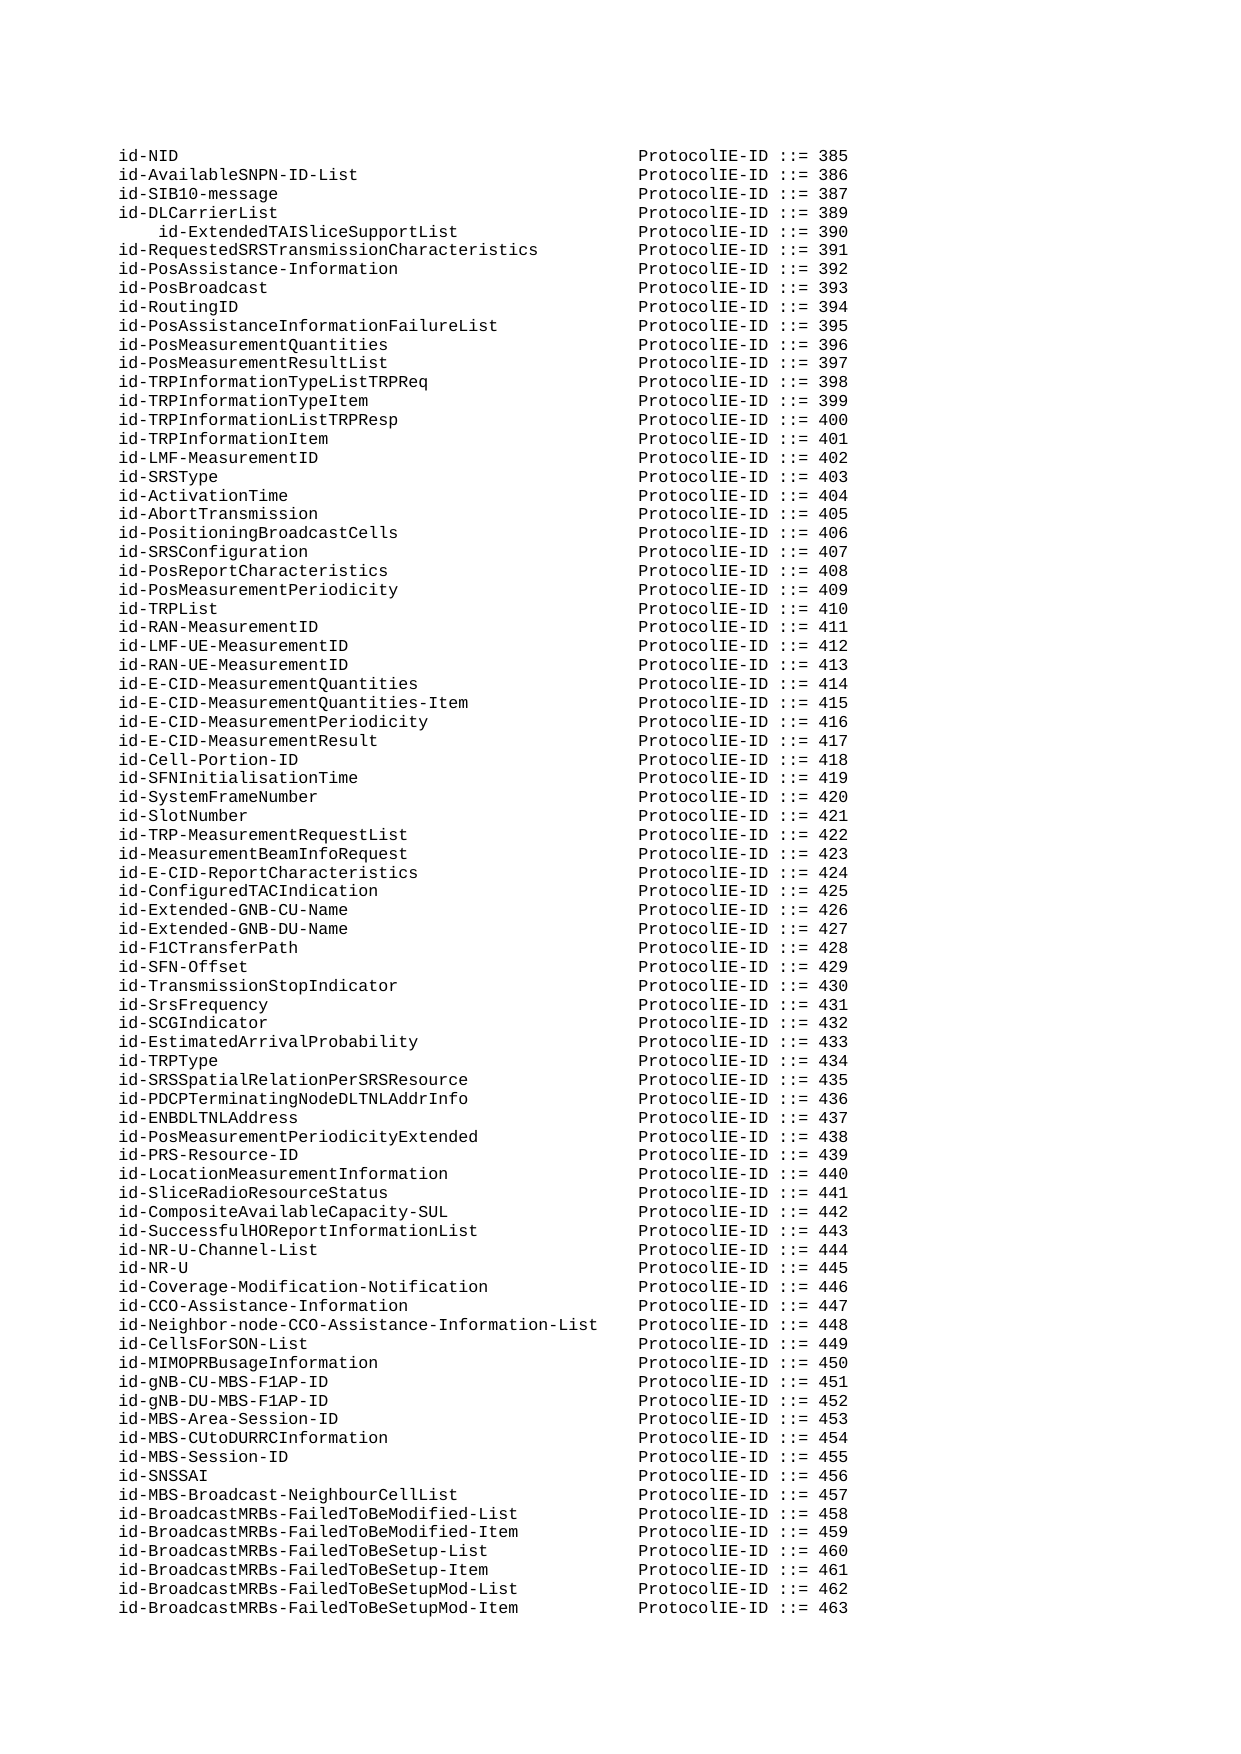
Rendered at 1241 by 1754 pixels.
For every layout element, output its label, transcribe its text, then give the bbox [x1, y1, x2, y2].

text id-PosMeasurementPeriodicityExtended ProtocolIE-ID ::= 438 [118, 1128, 1122, 1147]
text id-RequestedSRSTransmissionCharacteristics ProtocolIE-ID ::= 391 [118, 242, 1122, 261]
text id-MBS-Broadcast-NeighbourCellList ProtocolIE-ID ::= 457 [118, 1486, 1122, 1505]
text id-SliceRadioResourceStatus ProtocolIE-ID ::= 441 [118, 1185, 1122, 1203]
text id-Cell-Portion-ID ProtocolIE-ID ::= 418 [118, 751, 1122, 770]
text id-Extended-GNB-DU-Name ProtocolIE-ID ::= 427 [118, 921, 1122, 939]
text id-TRPInformationTypeItem ProtocolIE-ID ::= 399 [118, 393, 1122, 412]
text id-ENBDLTNLAddress ProtocolIE-ID ::= 437 [118, 1109, 1122, 1128]
text id-E-CID-MeasurementPeriodicity ProtocolIE-ID ::= 416 [118, 713, 1122, 732]
text id-MeasurementBeamInfoRequest ProtocolIE-ID ::= 423 [118, 845, 1122, 864]
text id-PositioningBroadcastCells ProtocolIE-ID ::= 406 [118, 525, 1122, 544]
text id-SrsFrequency ProtocolIE-ID ::= 431 [118, 996, 1122, 1015]
text id-TRPInformationListTRPResp ProtocolIE-ID ::= 400 [118, 412, 1122, 431]
text id-MBS-CUtoDURRCInformation ProtocolIE-ID ::= 454 [118, 1430, 1122, 1449]
text id-E-CID-ReportCharacteristics ProtocolIE-ID ::= 424 [118, 864, 1122, 883]
text id-CCO-Assistance-Information ProtocolIE-ID ::= 447 [118, 1298, 1122, 1317]
text id-RAN-MeasurementID ProtocolIE-ID ::= 411 [118, 619, 1122, 638]
text id-PDCPTerminatingNodeDLTNLAddrInfo ProtocolIE-ID ::= 436 [118, 1090, 1122, 1109]
text id-AvailableSNPN-ID-List ProtocolIE-ID ::= 386 [118, 167, 1122, 185]
text id-Coverage-Modification-Notification ProtocolIE-ID ::= 446 [118, 1279, 1122, 1298]
text id-E-CID-MeasurementResult ProtocolIE-ID ::= 417 [118, 732, 1122, 751]
text id-E-CID-MeasurementQuantities-Item ProtocolIE-ID ::= 415 [118, 694, 1122, 713]
text id-SNSSAI ProtocolIE-ID ::= 456 [118, 1467, 1122, 1486]
text id-BroadcastMRBs-FailedToBeModified-Item ProtocolIE-ID ::= 459 [118, 1524, 1122, 1543]
text id-SRSConfiguration ProtocolIE-ID ::= 407 [118, 544, 1122, 562]
text id-ConfiguredTACIndication ProtocolIE-ID ::= 425 [118, 883, 1122, 902]
text id-DLCarrierList ProtocolIE-ID ::= 389 [118, 204, 1122, 223]
text id-SCGIndicator ProtocolIE-ID ::= 432 [118, 1015, 1122, 1034]
text id-E-CID-MeasurementQuantities ProtocolIE-ID ::= 414 [118, 676, 1122, 694]
text id-NID ProtocolIE-ID ::= 385 [118, 148, 1122, 167]
text id-PosMeasurementQuantities ProtocolIE-ID ::= 396 [118, 336, 1122, 355]
text id-BroadcastMRBs-FailedToBeModified-List ProtocolIE-ID ::= 458 [118, 1505, 1122, 1524]
text id-AbortTransmission ProtocolIE-ID ::= 405 [118, 506, 1122, 525]
text id-ActivationTime ProtocolIE-ID ::= 404 [118, 487, 1122, 506]
text id-NR-U ProtocolIE-ID ::= 445 [118, 1260, 1122, 1279]
text id-PosMeasurementResultList ProtocolIE-ID ::= 397 [118, 355, 1122, 374]
text id-SIB10-message ProtocolIE-ID ::= 387 [118, 185, 1122, 204]
text id-TransmissionStopIndicator ProtocolIE-ID ::= 430 [118, 977, 1122, 996]
text id-TRP-MeasurementRequestList ProtocolIE-ID ::= 422 [118, 826, 1122, 845]
text id-SRSType ProtocolIE-ID ::= 403 [118, 468, 1122, 487]
text id-SFN-Offset ProtocolIE-ID ::= 429 [118, 958, 1122, 977]
text id-F1CTransferPath ProtocolIE-ID ::= 428 [118, 939, 1122, 958]
text id-SFNInitialisationTime ProtocolIE-ID ::= 419 [118, 770, 1122, 789]
text id-NR-U-Channel-List ProtocolIE-ID ::= 444 [118, 1241, 1122, 1260]
text id-BroadcastMRBs-FailedToBeSetupMod-Item ProtocolIE-ID ::= 463 [118, 1599, 1122, 1618]
text id-PosReportCharacteristics ProtocolIE-ID ::= 408 [118, 562, 1122, 581]
text id-TRPType ProtocolIE-ID ::= 434 [118, 1053, 1122, 1072]
text id-PosMeasurementPeriodicity ProtocolIE-ID ::= 409 [118, 581, 1122, 600]
text id-Neighbor-node-CCO-Assistance-Information-List ProtocolIE-ID ::= 448 [118, 1317, 1122, 1336]
text id-SlotNumber ProtocolIE-ID ::= 421 [118, 808, 1122, 826]
text id-CellsForSON-List ProtocolIE-ID ::= 449 [118, 1336, 1122, 1354]
text id-gNB-CU-MBS-F1AP-ID ProtocolIE-ID ::= 451 [118, 1373, 1122, 1392]
text id-SuccessfulHOReportInformationList ProtocolIE-ID ::= 443 [118, 1222, 1122, 1241]
text id-RAN-UE-MeasurementID ProtocolIE-ID ::= 413 [118, 657, 1122, 676]
text id-TRPInformationItem ProtocolIE-ID ::= 401 [118, 431, 1122, 449]
text id-BroadcastMRBs-FailedToBeSetup-List ProtocolIE-ID ::= 460 [118, 1543, 1122, 1562]
text id-TRPList ProtocolIE-ID ::= 410 [118, 600, 1122, 619]
text id-LMF-MeasurementID ProtocolIE-ID ::= 402 [118, 449, 1122, 468]
text id-Extended-GNB-CU-Name ProtocolIE-ID ::= 426 [118, 902, 1122, 921]
text id-CompositeAvailableCapacity-SUL ProtocolIE-ID ::= 442 [118, 1203, 1122, 1222]
text id-RoutingID ProtocolIE-ID ::= 394 [118, 298, 1122, 317]
text id-MBS-Area-Session-ID ProtocolIE-ID ::= 453 [118, 1411, 1122, 1430]
text id-TRPInformationTypeListTRPReq ProtocolIE-ID ::= 398 [118, 374, 1122, 393]
text id-MIMOPRBusageInformation ProtocolIE-ID ::= 450 [118, 1354, 1122, 1373]
text id-PosAssistance-Information ProtocolIE-ID ::= 392 [118, 261, 1122, 280]
text id-gNB-DU-MBS-F1AP-ID ProtocolIE-ID ::= 452 [118, 1392, 1122, 1411]
text id-BroadcastMRBs-FailedToBeSetup-Item ProtocolIE-ID ::= 461 [118, 1562, 1122, 1581]
text id-ExtendedTAISliceSupportList ProtocolIE-ID ::= 390 [118, 223, 1122, 242]
text id-EstimatedArrivalProbability ProtocolIE-ID ::= 433 [118, 1034, 1122, 1053]
text id-SRSSpatialRelationPerSRSResource ProtocolIE-ID ::= 435 [118, 1072, 1122, 1090]
text id-LocationMeasurementInformation ProtocolIE-ID ::= 440 [118, 1166, 1122, 1185]
text id-PRS-Resource-ID ProtocolIE-ID ::= 439 [118, 1147, 1122, 1166]
text id-LMF-UE-MeasurementID ProtocolIE-ID ::= 412 [118, 638, 1122, 657]
text id-PosAssistanceInformationFailureList ProtocolIE-ID ::= 395 [118, 317, 1122, 336]
text id-BroadcastMRBs-FailedToBeSetupMod-List ProtocolIE-ID ::= 462 [118, 1581, 1122, 1599]
text id-SystemFrameNumber ProtocolIE-ID ::= 420 [118, 789, 1122, 808]
text id-MBS-Session-ID ProtocolIE-ID ::= 455 [118, 1449, 1122, 1467]
text id-PosBroadcast ProtocolIE-ID ::= 393 [118, 280, 1122, 298]
